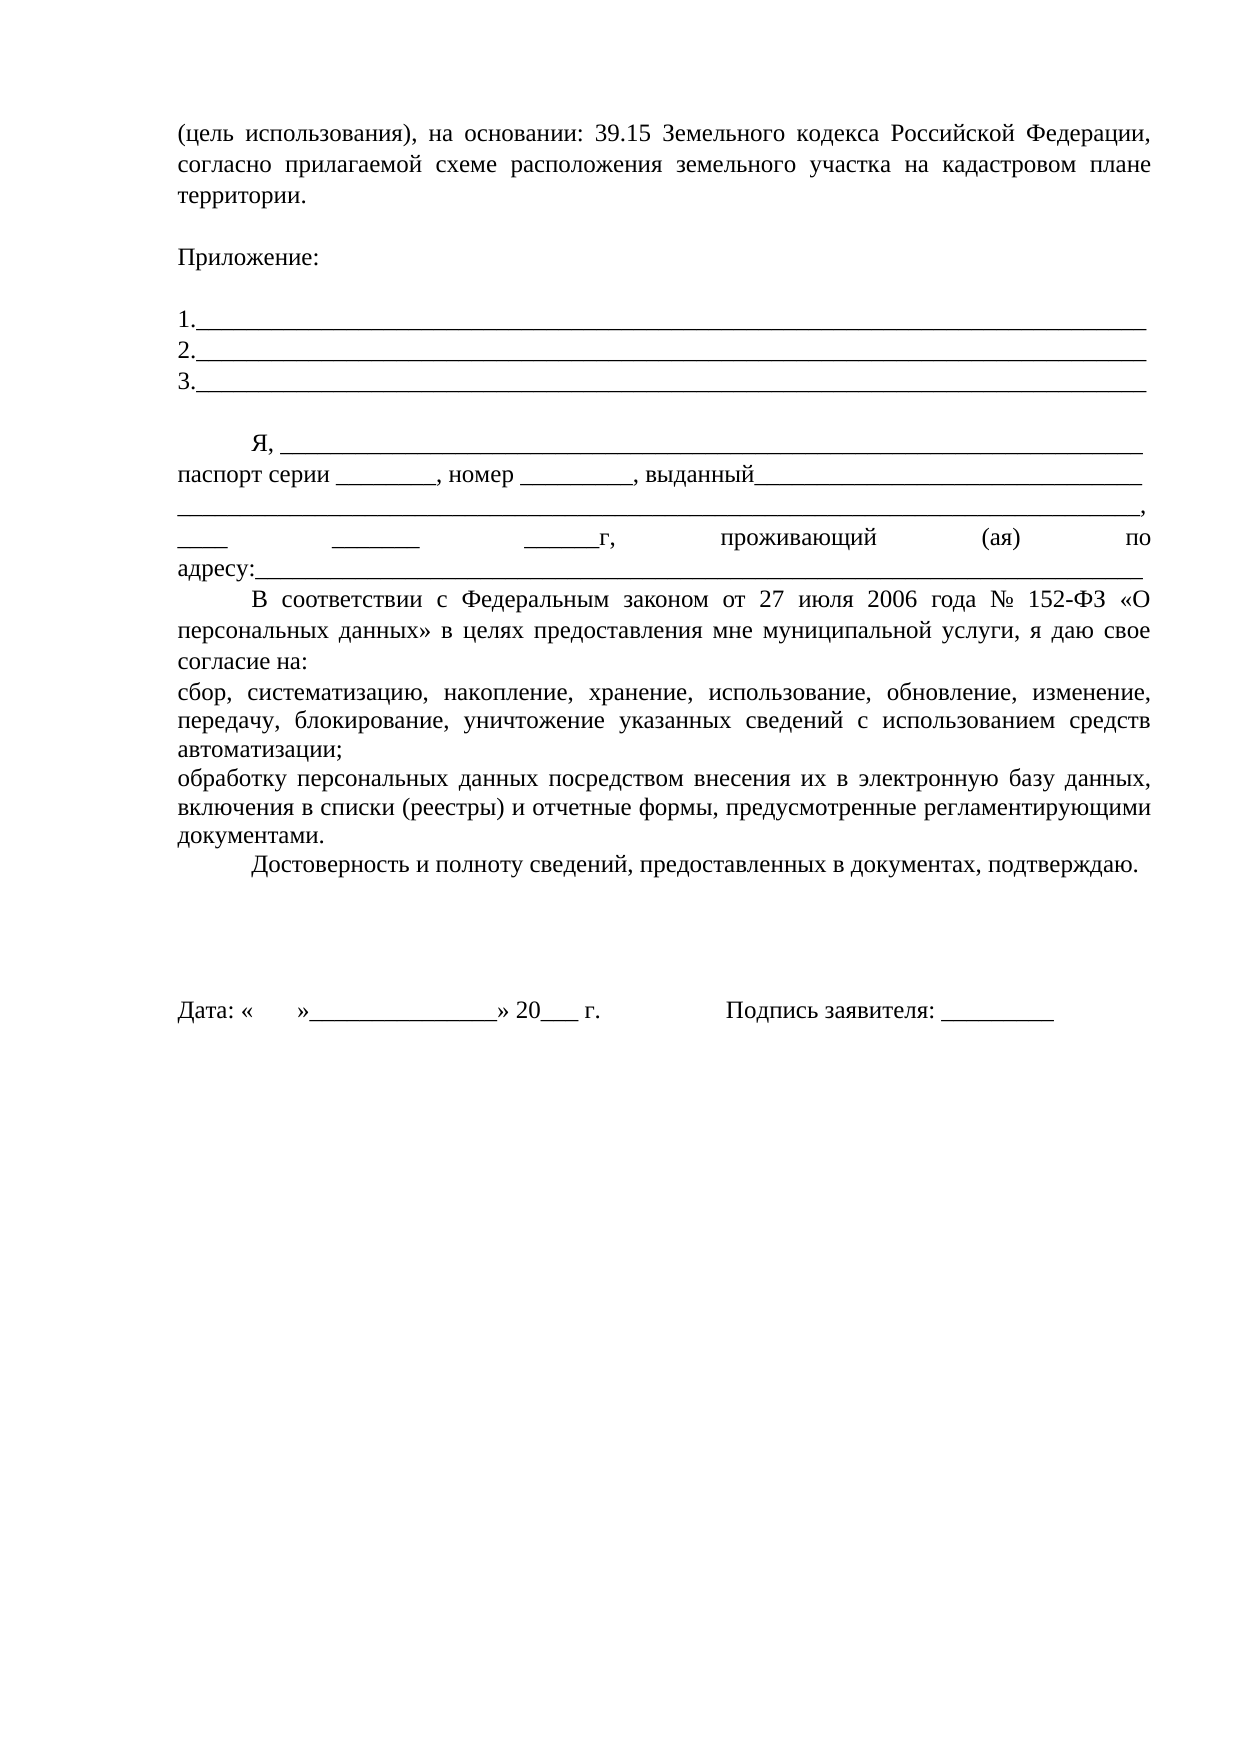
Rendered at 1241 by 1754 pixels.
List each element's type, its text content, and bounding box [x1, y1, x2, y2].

text В соответствии с Федеральным законом от 27 июля 2006 года № 152-ФЗ «О персональных данных» в целях предоставления мне муниципальной услуги, я даю свое согласие на: [177, 584, 1152, 674]
text Приложение: [177, 242, 1152, 271]
list обработку персональных данных посредством внесения их в электронную базу данных, включения в списки (реестры) и отчетные формы, предусмотренные регламентирующими документами. [177, 763, 1152, 849]
text 3.____________________________________________________________________________ [177, 366, 1152, 395]
text Я, _____________________________________________________________________ [177, 428, 1152, 457]
text паспорт серии ________, номер _________, выданный_______________________________ [177, 459, 1152, 488]
text _____________________________________________________________________________, [177, 491, 1152, 519]
text (цель использования), на основании: 39.15 Земельного кодекса Российской Федерации, согласно прилагаемой схеме расположения земельного участка на кадастровом плане территории. [177, 118, 1152, 209]
text ____ _______ ______г, проживающий (ая) по адресу:_______________________________________________________________________ [177, 522, 1152, 581]
text Достоверность и полноту сведений, предоставленных в документах, подтверждаю. [177, 849, 1152, 878]
text 1.____________________________________________________________________________ [177, 304, 1152, 333]
text Дата: « »_______________» 20___ г. Подпись заявителя: _________ [177, 995, 1152, 1024]
list сбор, систематизацию, накопление, хранение, использование, обновление, изменение, передачу, блокирование, уничтожение указанных сведений с использованием средств автоматизации; [177, 677, 1152, 763]
text 2.____________________________________________________________________________ [177, 335, 1152, 364]
